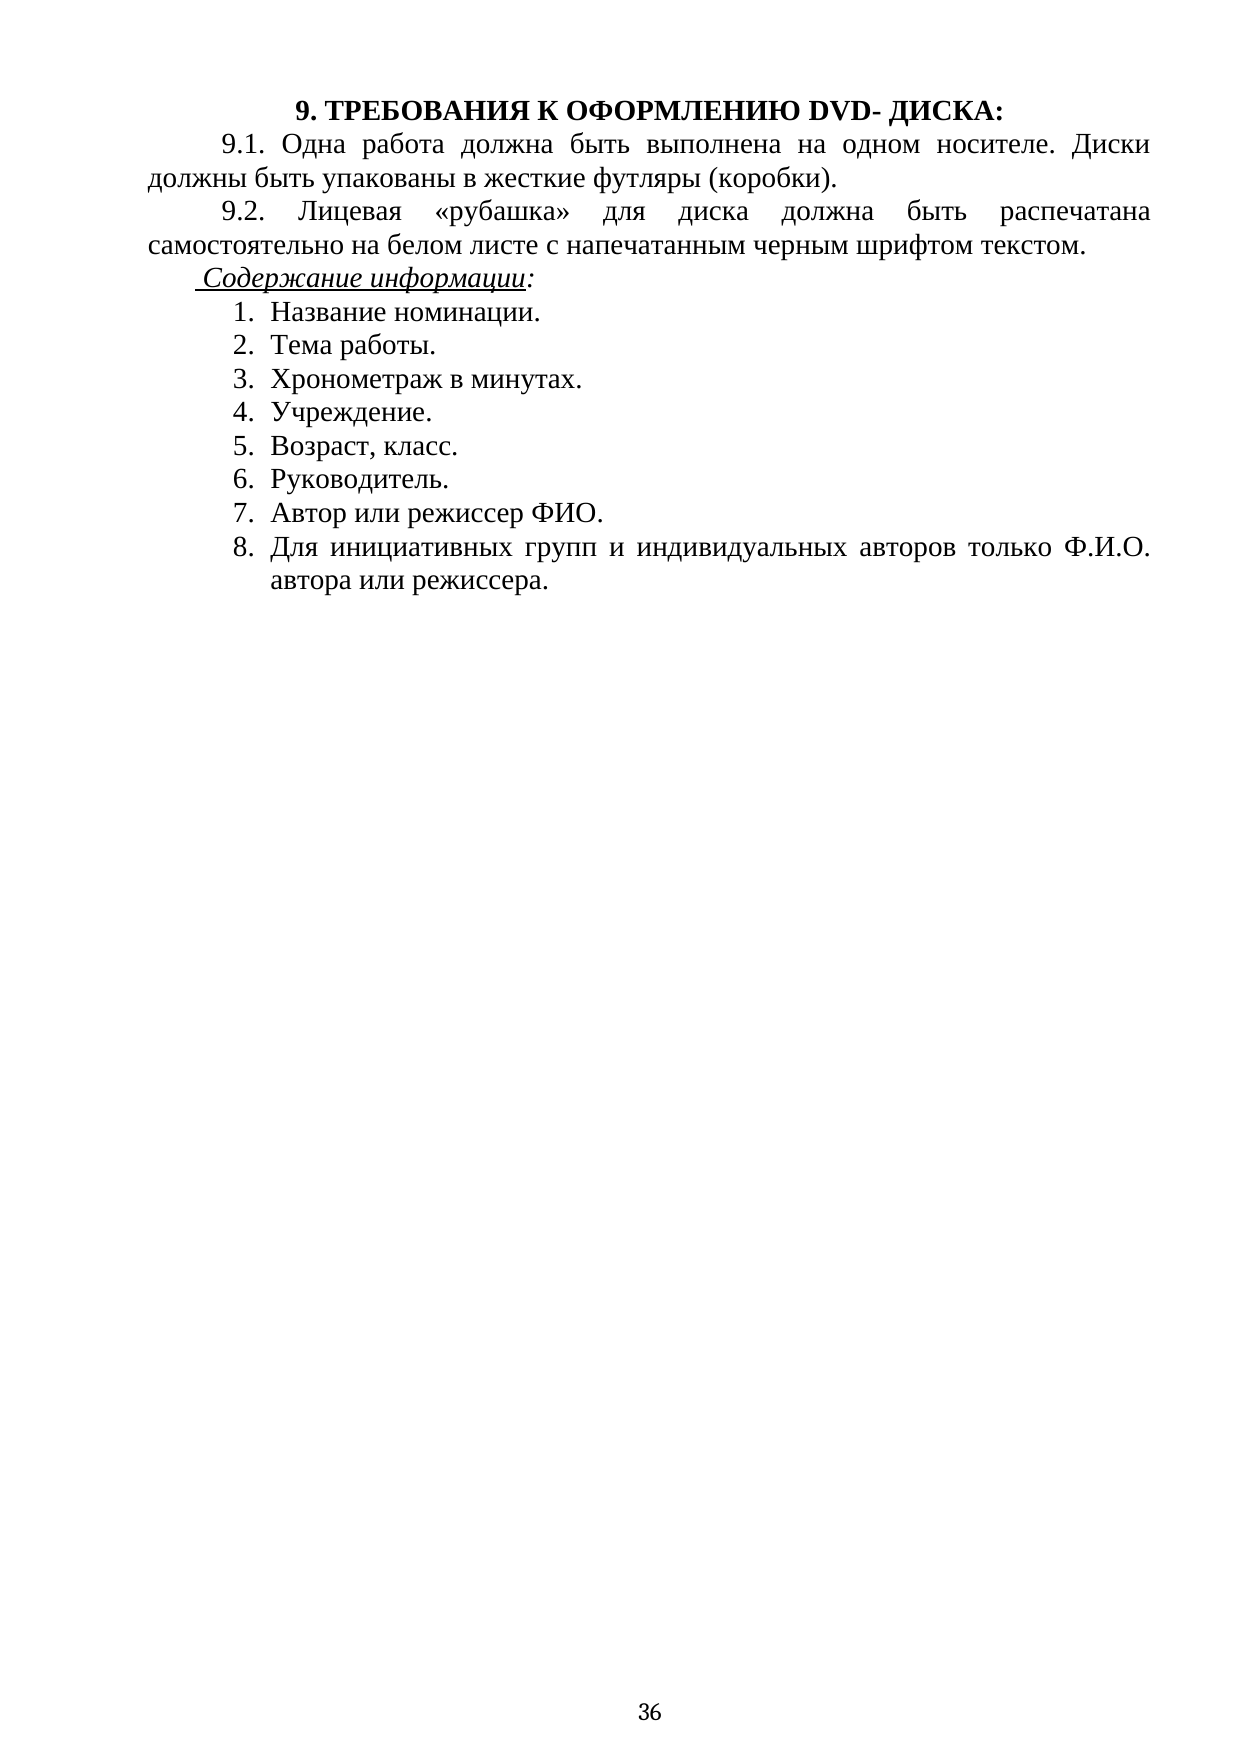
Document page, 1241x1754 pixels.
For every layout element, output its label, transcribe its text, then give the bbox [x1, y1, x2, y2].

text 9. ТРЕБОВАНИЯ К ОФОРМЛЕНИЮ DVD- ДИСКА: [148, 93, 1152, 126]
text Содержание информации: [195, 260, 1152, 294]
list Учреждение. [233, 394, 1152, 428]
list Для инициативных групп и индивидуальных авторов только Ф.И.О. автора или режиссера. [233, 529, 1152, 596]
list Руководитель. [233, 462, 1152, 495]
text 9.1. Одна работа должна быть выполнена на одном носителе. Диски должны быть упакованы в жесткие футляры (коробки). [148, 126, 1152, 193]
list Хронометраж в минутах. [233, 361, 1152, 394]
list Название номинации. [233, 294, 1152, 327]
list Возраст, класс. [233, 428, 1152, 462]
list Автор или режиссер ФИО. [233, 495, 1152, 529]
text 9.2. Лицевая «рубашка» для диска должна быть распечатана самостоятельно на белом листе с напечатанным черным шрифтом текстом. [148, 193, 1152, 260]
list Тема работы. [233, 327, 1152, 361]
